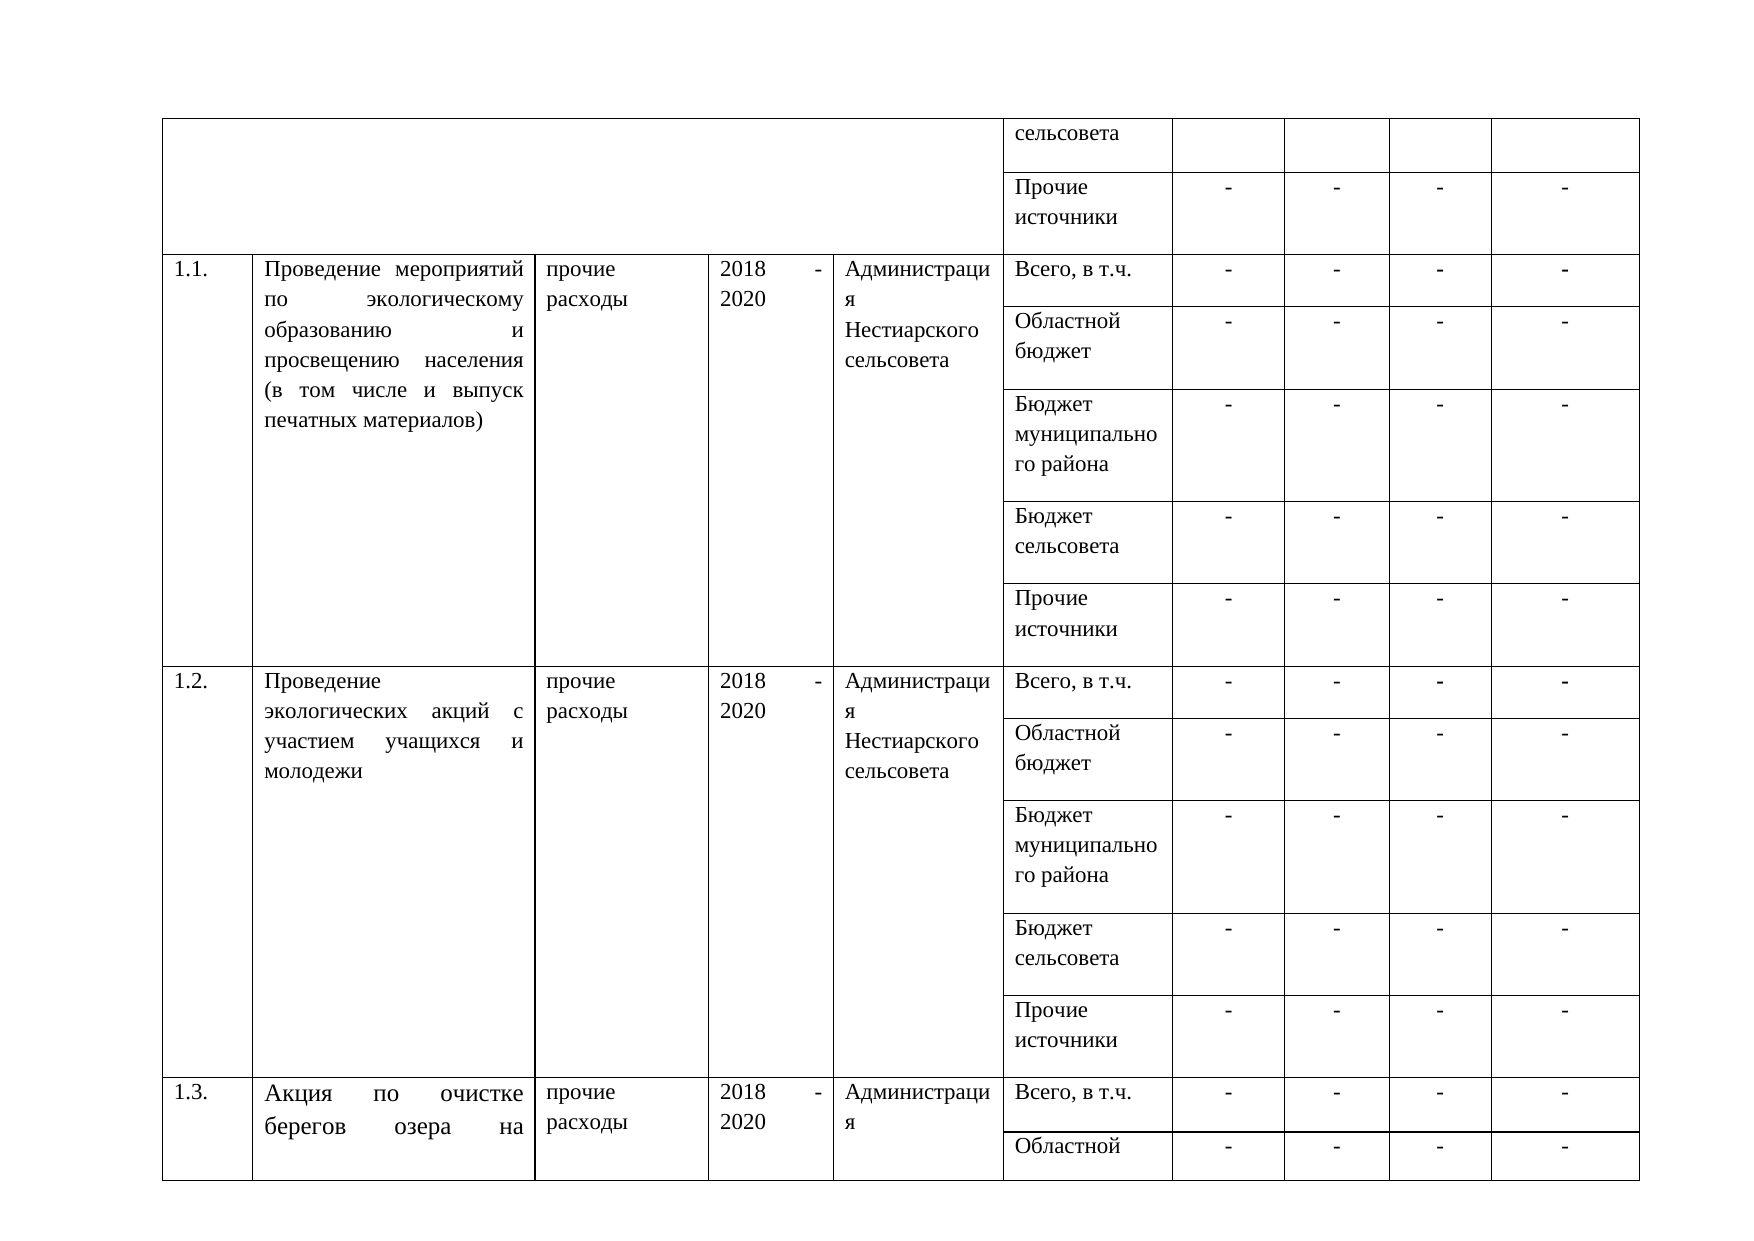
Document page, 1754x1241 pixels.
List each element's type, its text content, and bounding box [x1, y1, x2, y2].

table_cell - [1173, 584, 1284, 666]
table_cell - [1492, 390, 1639, 501]
table_cell Бюджет муниципального района [1004, 801, 1172, 912]
table_cell - [1285, 502, 1389, 583]
table_cell - [1173, 502, 1284, 583]
table_cell - [1492, 255, 1639, 306]
table_cell Прочие источники [1004, 996, 1172, 1077]
table_cell Областной бюджет [1004, 307, 1172, 388]
table_cell Проведение экологических акций с участием учащихся и молодежи [253, 667, 534, 1077]
table_cell - [1285, 801, 1389, 912]
table_cell - [1173, 307, 1284, 388]
table_cell - [1285, 119, 1389, 172]
table_cell - [1492, 914, 1639, 995]
table_cell - [1390, 996, 1491, 1077]
table_cell Областной бюджет [1004, 1133, 1172, 1180]
table_cell Администрация Нестиарского сельсовета [834, 667, 1003, 1077]
table_cell 2018 - 2020 [709, 1078, 833, 1180]
table_cell - [1492, 502, 1639, 583]
table_cell - [1390, 1133, 1491, 1180]
table_cell - [1285, 255, 1389, 306]
table_cell - [1285, 307, 1389, 388]
table_cell - [1173, 173, 1284, 254]
table_cell - [1390, 390, 1491, 501]
table_cell Бюджет сельсовета [1004, 119, 1172, 172]
table_cell - [1492, 584, 1639, 666]
table_cell - [1492, 667, 1639, 718]
table_cell Всего, в т.ч. [1004, 255, 1172, 306]
table_cell Администрация Нестиарского сельсовета [834, 1078, 1003, 1180]
table_cell - [1492, 119, 1639, 172]
table_cell Бюджет муниципального района [1004, 390, 1172, 501]
table_cell - [1390, 502, 1491, 583]
table_cell 1.2. [163, 667, 252, 1077]
table_cell 1.1. [163, 255, 252, 666]
table_cell Прочие источники [1004, 173, 1172, 254]
table_cell прочие расходы [536, 667, 708, 1077]
table_cell - [1390, 173, 1491, 254]
table_cell - [1285, 1078, 1389, 1131]
table_cell - [1492, 996, 1639, 1077]
table_cell - [1285, 914, 1389, 995]
table_cell - [1390, 667, 1491, 718]
table_cell Прочие источники [1004, 584, 1172, 666]
table_cell - [1492, 173, 1639, 254]
table_cell - [1390, 801, 1491, 912]
table_cell Бюджет сельсовета [1004, 914, 1172, 995]
table_cell Областной бюджет [1004, 719, 1172, 800]
table_cell Бюджет сельсовета [1004, 502, 1172, 583]
table_cell Всего, в т.ч. [1004, 667, 1172, 718]
table_cell 2018 - 2020 [709, 255, 833, 666]
table_cell - [1285, 996, 1389, 1077]
table_cell - [1390, 719, 1491, 800]
table_cell - [1285, 584, 1389, 666]
table_cell - [1390, 1078, 1491, 1131]
table_cell - [1173, 1078, 1284, 1131]
table_cell - [1173, 996, 1284, 1077]
table_cell прочие расходы [536, 255, 708, 666]
table_cell Проведение мероприятий по экологическому образованию и просвещению населения (в том числе и выпуск печатных материалов) [253, 255, 534, 666]
table_cell - [1390, 307, 1491, 388]
table_cell - [1173, 914, 1284, 995]
table_cell - [1173, 1133, 1284, 1180]
table_cell - [1285, 1133, 1389, 1180]
table_cell - [1173, 801, 1284, 912]
table_cell - [1492, 801, 1639, 912]
table_cell - [1173, 390, 1284, 501]
table_cell - [1492, 307, 1639, 388]
table_cell Акция по очистке берегов озера на территории с. НестиарыНестиарского сельсовета [253, 1078, 534, 1180]
table_cell - [1390, 255, 1491, 306]
table_cell - [1285, 390, 1389, 501]
table_cell 1.3. [163, 1078, 252, 1180]
table_cell - [1285, 719, 1389, 800]
table_cell - [1390, 584, 1491, 666]
table_cell - [1285, 173, 1389, 254]
table_cell - [1173, 255, 1284, 306]
table_cell 2018 - 2020 [709, 667, 833, 1077]
table_cell - [1492, 719, 1639, 800]
table_cell Администрация Нестиарского сельсовета [834, 255, 1003, 666]
table_cell - [1173, 719, 1284, 800]
table_cell - [1390, 119, 1491, 172]
table_cell - [1173, 119, 1284, 172]
table_cell - [1390, 914, 1491, 995]
table_cell Всего, в т.ч. [1004, 1078, 1172, 1131]
table_cell - [1173, 667, 1284, 718]
table_cell прочие расходы [536, 1078, 708, 1180]
table_cell - [1492, 1133, 1639, 1180]
table_cell - [1285, 667, 1389, 718]
table_cell - [1492, 1078, 1639, 1131]
